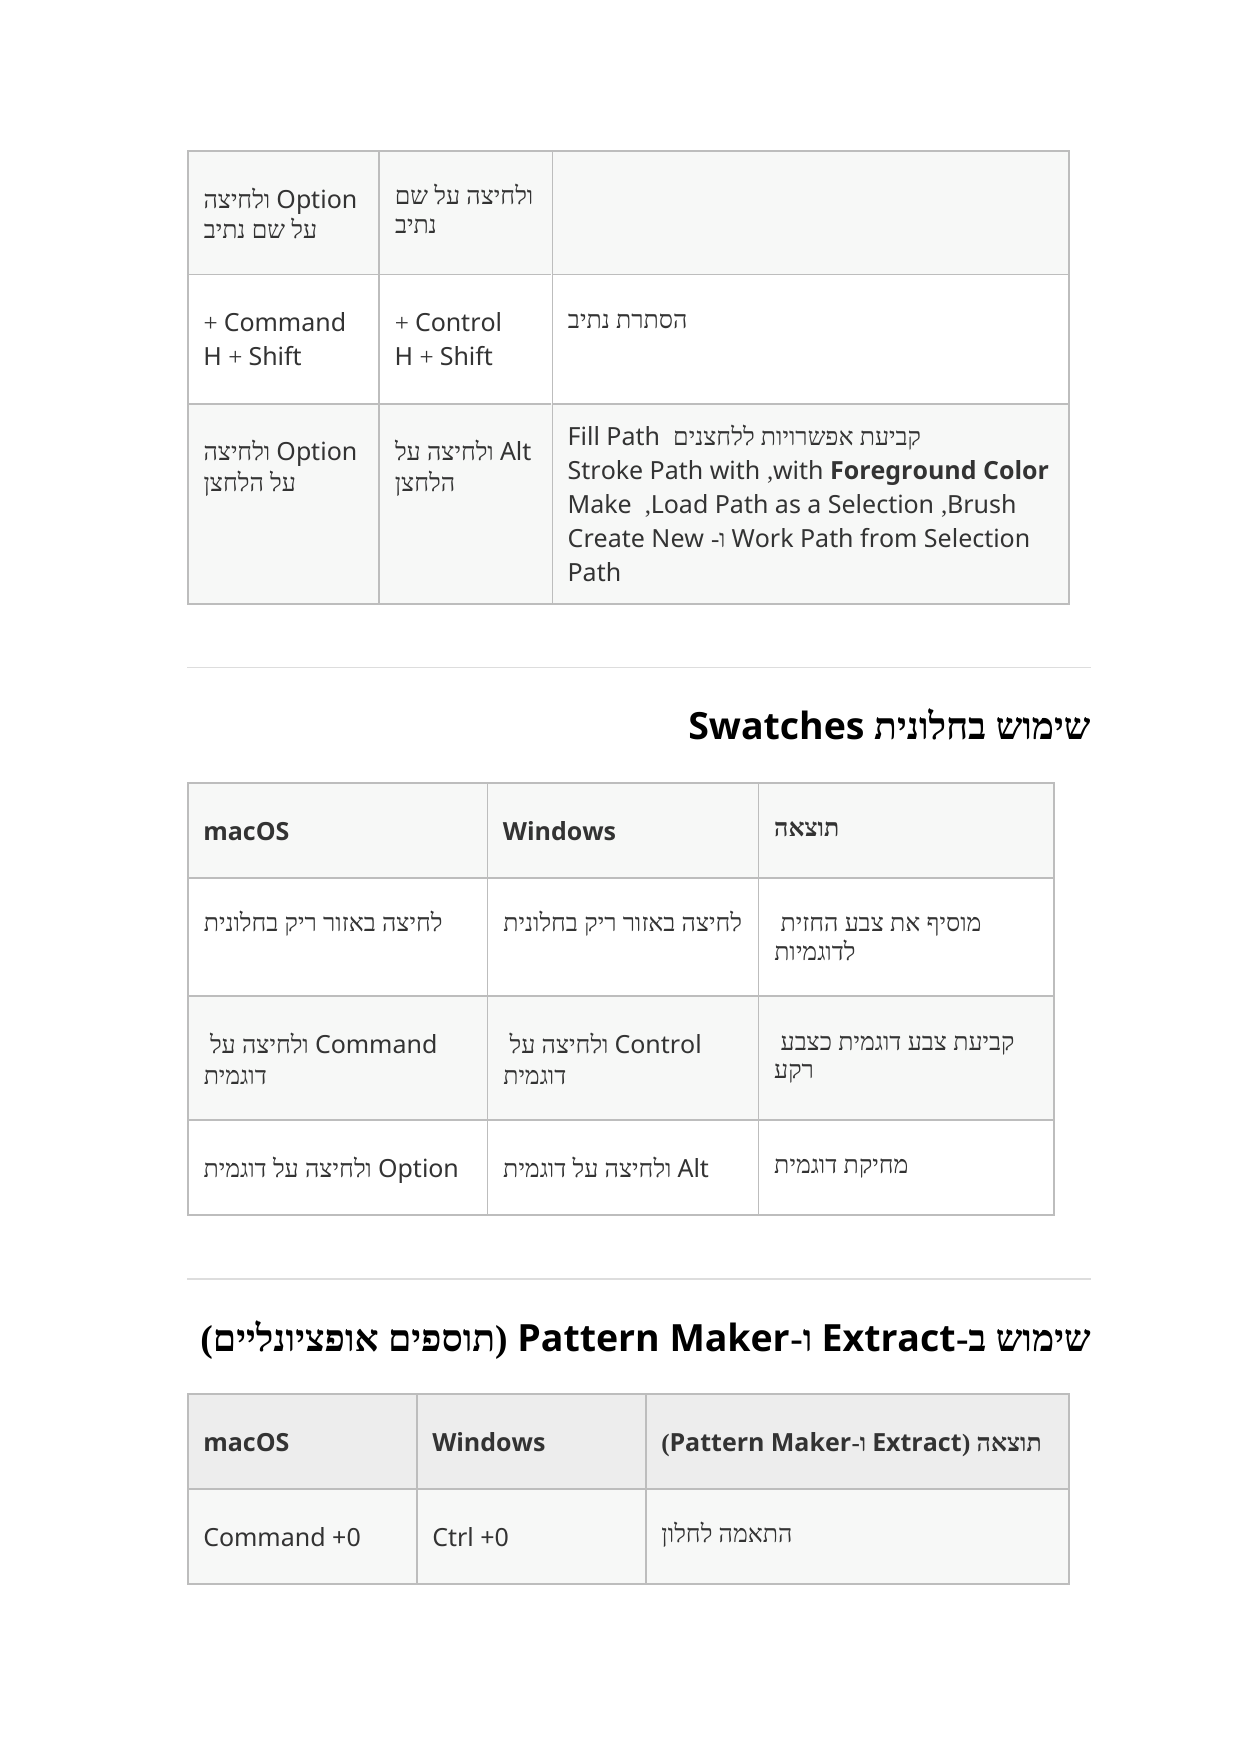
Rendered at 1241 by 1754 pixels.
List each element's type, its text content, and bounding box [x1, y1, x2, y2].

table_cell הסתרת נתיב [553, 275, 1068, 403]
table_cell לחיצה באזור ריק בחלונית [189, 879, 487, 995]
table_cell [553, 152, 1068, 274]
table_header Windows [488, 784, 758, 877]
table_cell Command ולחיצה על דוגמית [189, 997, 487, 1119]
table_cell מחיקת דוגמית [759, 1121, 1053, 1214]
table_cell Option ולחיצה על הלחצן [189, 405, 378, 603]
table_cell Ctrl +0 [418, 1490, 645, 1583]
table_cell Control ‏+ Shift ‏+ H [380, 274, 552, 403]
table_cell Command +0 [189, 1490, 416, 1583]
table_cell מוסיף את צבע החזית לדוגמיות [759, 879, 1053, 995]
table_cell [380, 152, 552, 274]
text שימוש בחלונית Swatches [187, 668, 1091, 751]
table_header Windows [418, 1395, 645, 1488]
table_cell Option ולחיצה על דוגמית [189, 1121, 487, 1214]
table_cell Alt ולחיצה על הלחצן [380, 403, 552, 603]
table_cell Command ‏+ Shift ‏+ H [189, 275, 378, 403]
table_cell Alt ולחיצה על דוגמית [488, 1121, 758, 1214]
table_header macOS [189, 784, 487, 877]
text שימוש ב-Extract ו-Pattern Maker (תוספים אופציונליים) [187, 1280, 1091, 1362]
table_header תוצאה [759, 784, 1053, 877]
table_cell קביעת אפשרויות ללחצנים Fill Path with Foreground Color,‏ Stroke Path with Brush,‏ Load Path as a Selection,‏ Make Work Path from Selection ו-Create New Path [553, 405, 1068, 603]
table_header macOS [189, 1395, 416, 1488]
table_cell קביעת צבע דוגמית כצבע רקע [759, 997, 1053, 1119]
table_header תוצאה (Extract ו-Pattern Maker) [647, 1395, 1068, 1488]
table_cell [189, 152, 378, 274]
table_cell התאמה לחלון [647, 1490, 1068, 1583]
table_cell Control ולחיצה על דוגמית [488, 997, 758, 1119]
table_cell לחיצה באזור ריק בחלונית [488, 879, 758, 995]
